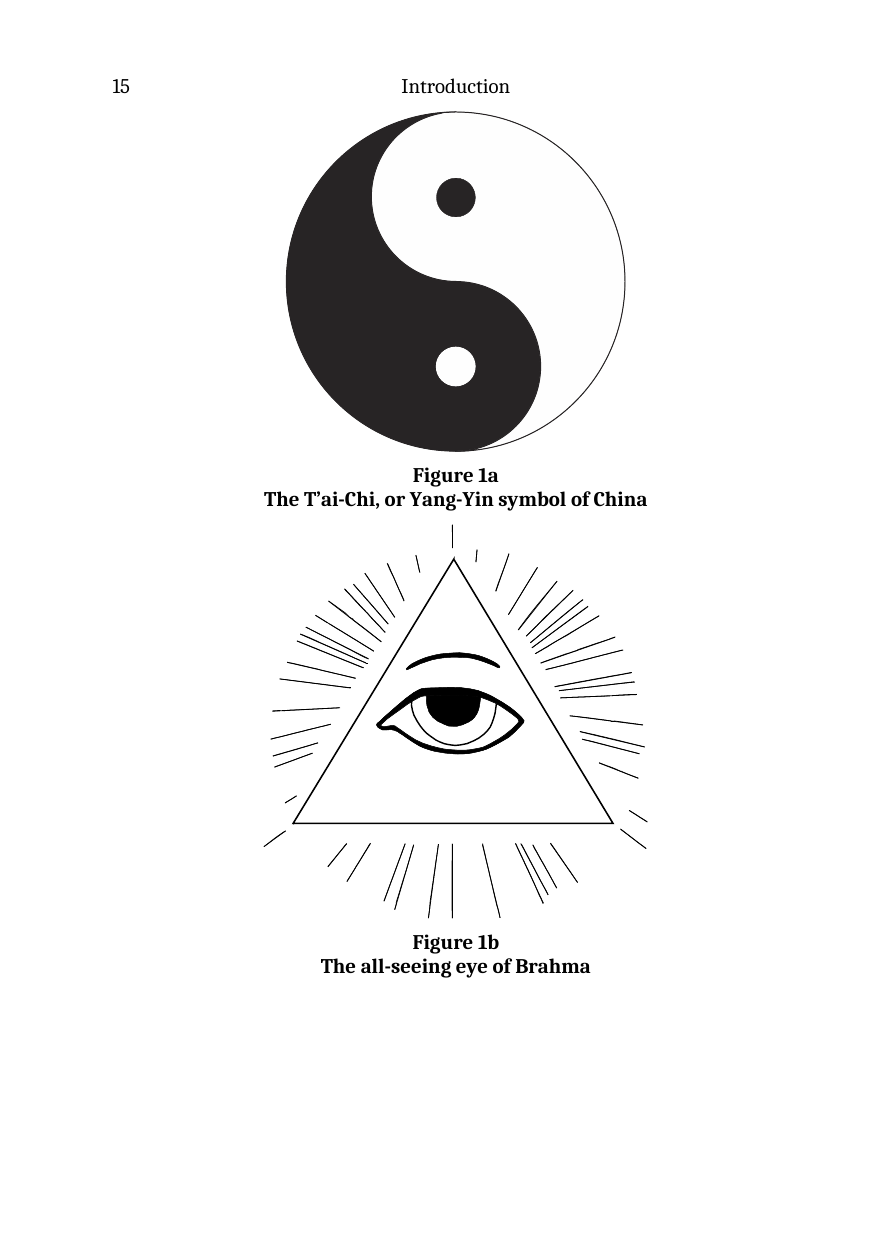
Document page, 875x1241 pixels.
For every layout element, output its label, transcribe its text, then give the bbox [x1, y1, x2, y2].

text Figure 1b The all-seeing eye of Brahma [112, 931, 799, 979]
text Figure 1a The T’ai-Chi, or Yang-Yin symbol of China [112, 464, 799, 512]
